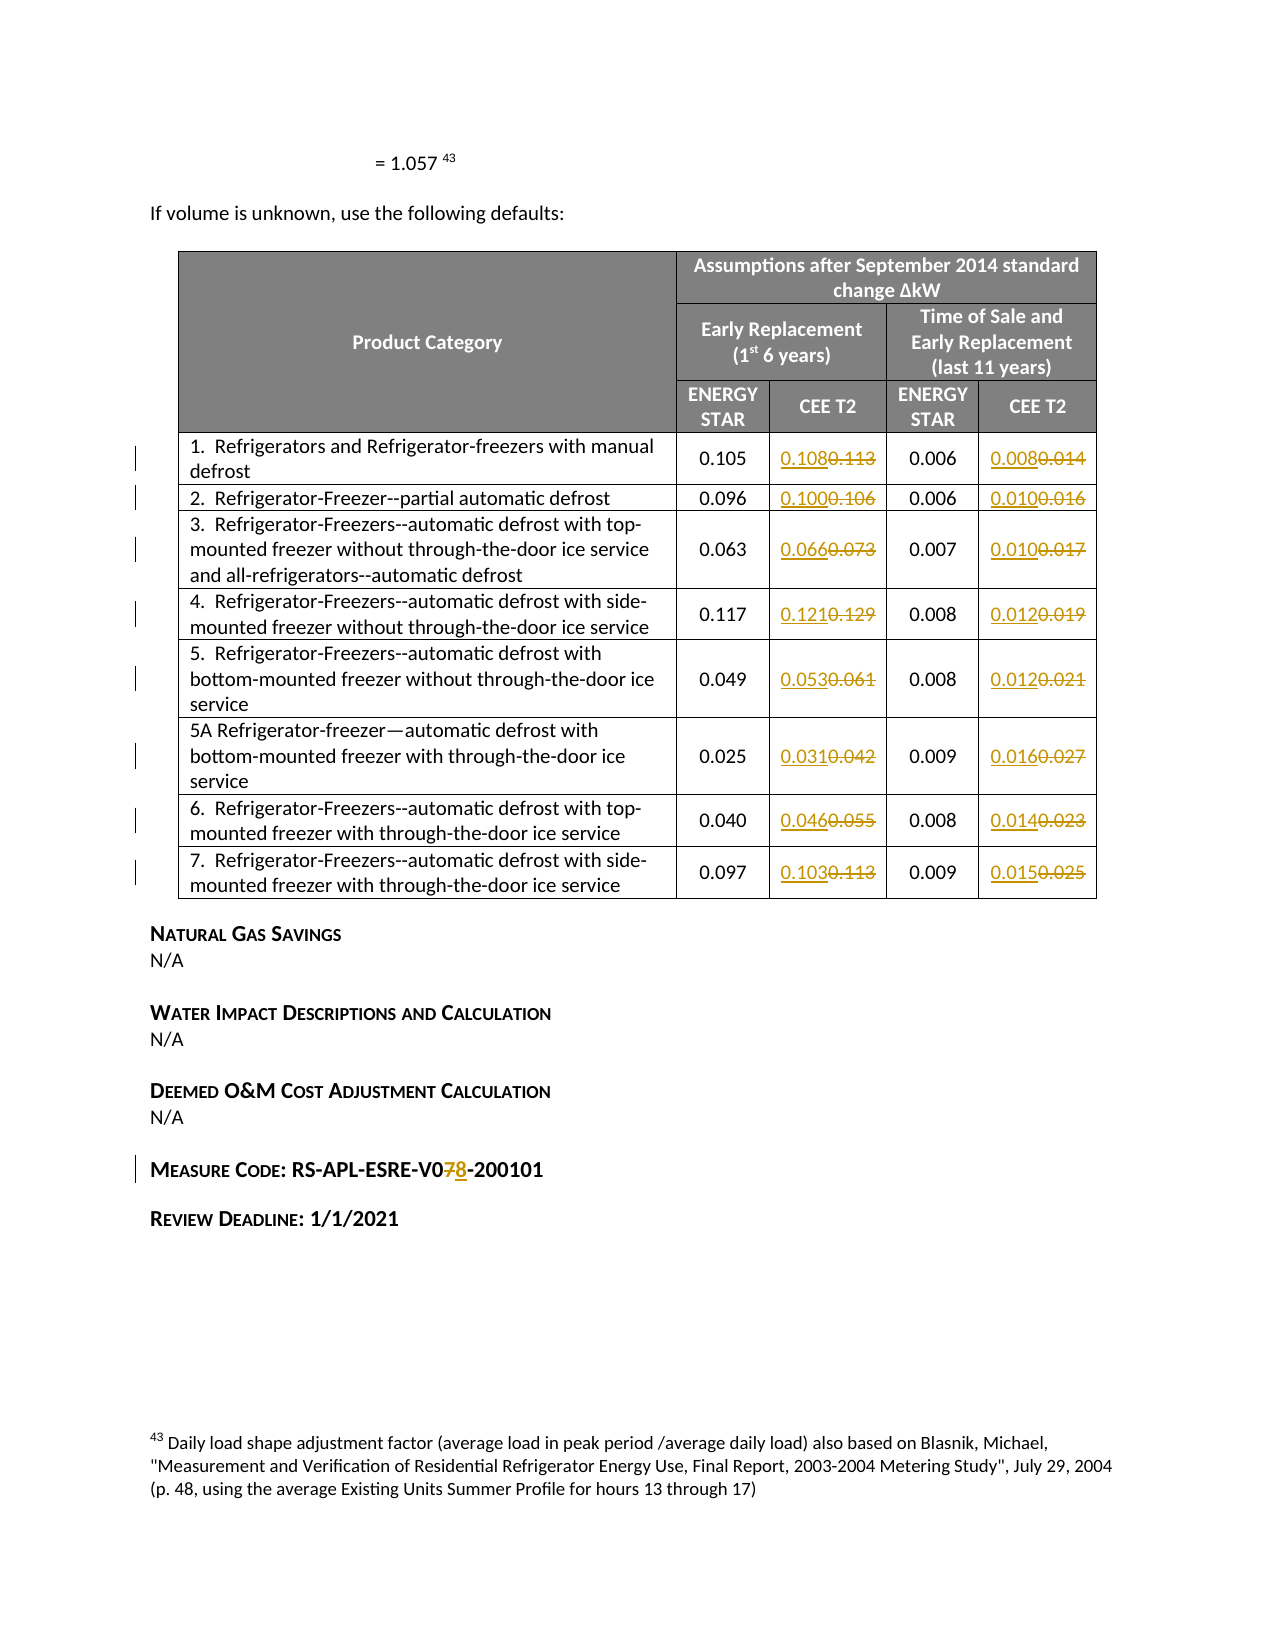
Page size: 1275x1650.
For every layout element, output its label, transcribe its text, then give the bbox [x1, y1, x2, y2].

table_cell ENERGY STAR [677, 381, 769, 432]
table_cell 0.006 [887, 433, 978, 484]
table_cell [979, 847, 1096, 898]
table_cell [979, 511, 1096, 587]
table_cell 0.025 [677, 718, 769, 794]
table_cell 0.105 [677, 433, 769, 484]
table_cell [979, 795, 1096, 846]
table_cell 0.040 [677, 795, 769, 846]
table_cell [770, 847, 886, 898]
table_cell 0.096 [677, 485, 769, 510]
subtitle Measure Code: RS-APL-ESRE-V0-200101 [150, 1155, 1125, 1183]
text N/A [150, 948, 1125, 973]
text N/A [150, 1104, 1125, 1130]
table_cell 2. Refrigerator-Freezer--partial automatic defrost [179, 485, 676, 510]
table_cell 4. Refrigerator-Freezers--automatic defrost with side-mounted freezer without through-the-door ice service [179, 589, 676, 639]
table_cell 5. Refrigerator-Freezers--automatic defrost with bottom-mounted freezer without through-the-door ice service [179, 640, 676, 717]
subtitle Deemed O&M Cost Adjustment Calculation [150, 1076, 1125, 1104]
table_cell 1. Refrigerators and Refrigerator-freezers with manual defrost [179, 433, 676, 484]
table_cell [770, 485, 886, 510]
table_cell [979, 589, 1096, 639]
subtitle Water Impact Descriptions and Calculation [150, 998, 1125, 1026]
table_cell [979, 485, 1096, 510]
table_header Product Category [179, 252, 676, 432]
table_cell [770, 433, 886, 484]
text = 1.057 [300, 150, 1125, 175]
table_cell 0.008 [887, 795, 978, 846]
text If volume is unknown, use the following defaults: [150, 200, 1125, 226]
table_cell 6. Refrigerator-Freezers--automatic defrost with top-mounted freezer with through-the-door ice service [179, 795, 676, 846]
table_cell 0.117 [677, 589, 769, 639]
table_cell 0.009 [887, 847, 978, 898]
table_cell 0.063 [677, 511, 769, 587]
table_cell 0.008 [887, 640, 978, 717]
table_header Assumptions after September 2014 standard change ΔkW [677, 252, 1096, 303]
table_cell 5A Refrigerator-freezer—automatic defrost with bottom-mounted freezer with through-the-door ice service [179, 718, 676, 794]
table_cell 0.097 [677, 847, 769, 898]
table_cell ENERGY STAR [887, 381, 978, 432]
table_cell [979, 640, 1096, 717]
table_cell Time of Sale and Early Replacement (last 11 years) [887, 304, 1096, 380]
table_cell [770, 718, 886, 794]
text N/A [150, 1026, 1125, 1051]
table_cell [979, 433, 1096, 484]
table_cell 7. Refrigerator-Freezers--automatic defrost with side-mounted freezer with through-the-door ice service [179, 847, 676, 898]
table_cell CEE T2 [770, 381, 886, 432]
table_cell [770, 795, 886, 846]
table_cell 0.009 [887, 718, 978, 794]
subtitle Natural Gas Savings [150, 919, 1125, 948]
subtitle Review Deadline: 1/1/2021 [150, 1204, 1125, 1232]
table_cell 0.049 [677, 640, 769, 717]
table_cell 3. Refrigerator-Freezers--automatic defrost with top-mounted freezer without through-the-door ice service and all-refrigerators--automatic defrost [179, 511, 676, 587]
table_cell 0.007 [887, 511, 978, 587]
table_cell [770, 640, 886, 717]
table_cell 0.006 [887, 485, 978, 510]
table_cell Early Replacement (1st 6 years) [677, 304, 886, 380]
table_cell CEE T2 [979, 381, 1096, 432]
table_cell [979, 718, 1096, 794]
table_cell [770, 511, 886, 587]
table_cell [770, 589, 886, 639]
table_cell 0.008 [887, 589, 978, 639]
